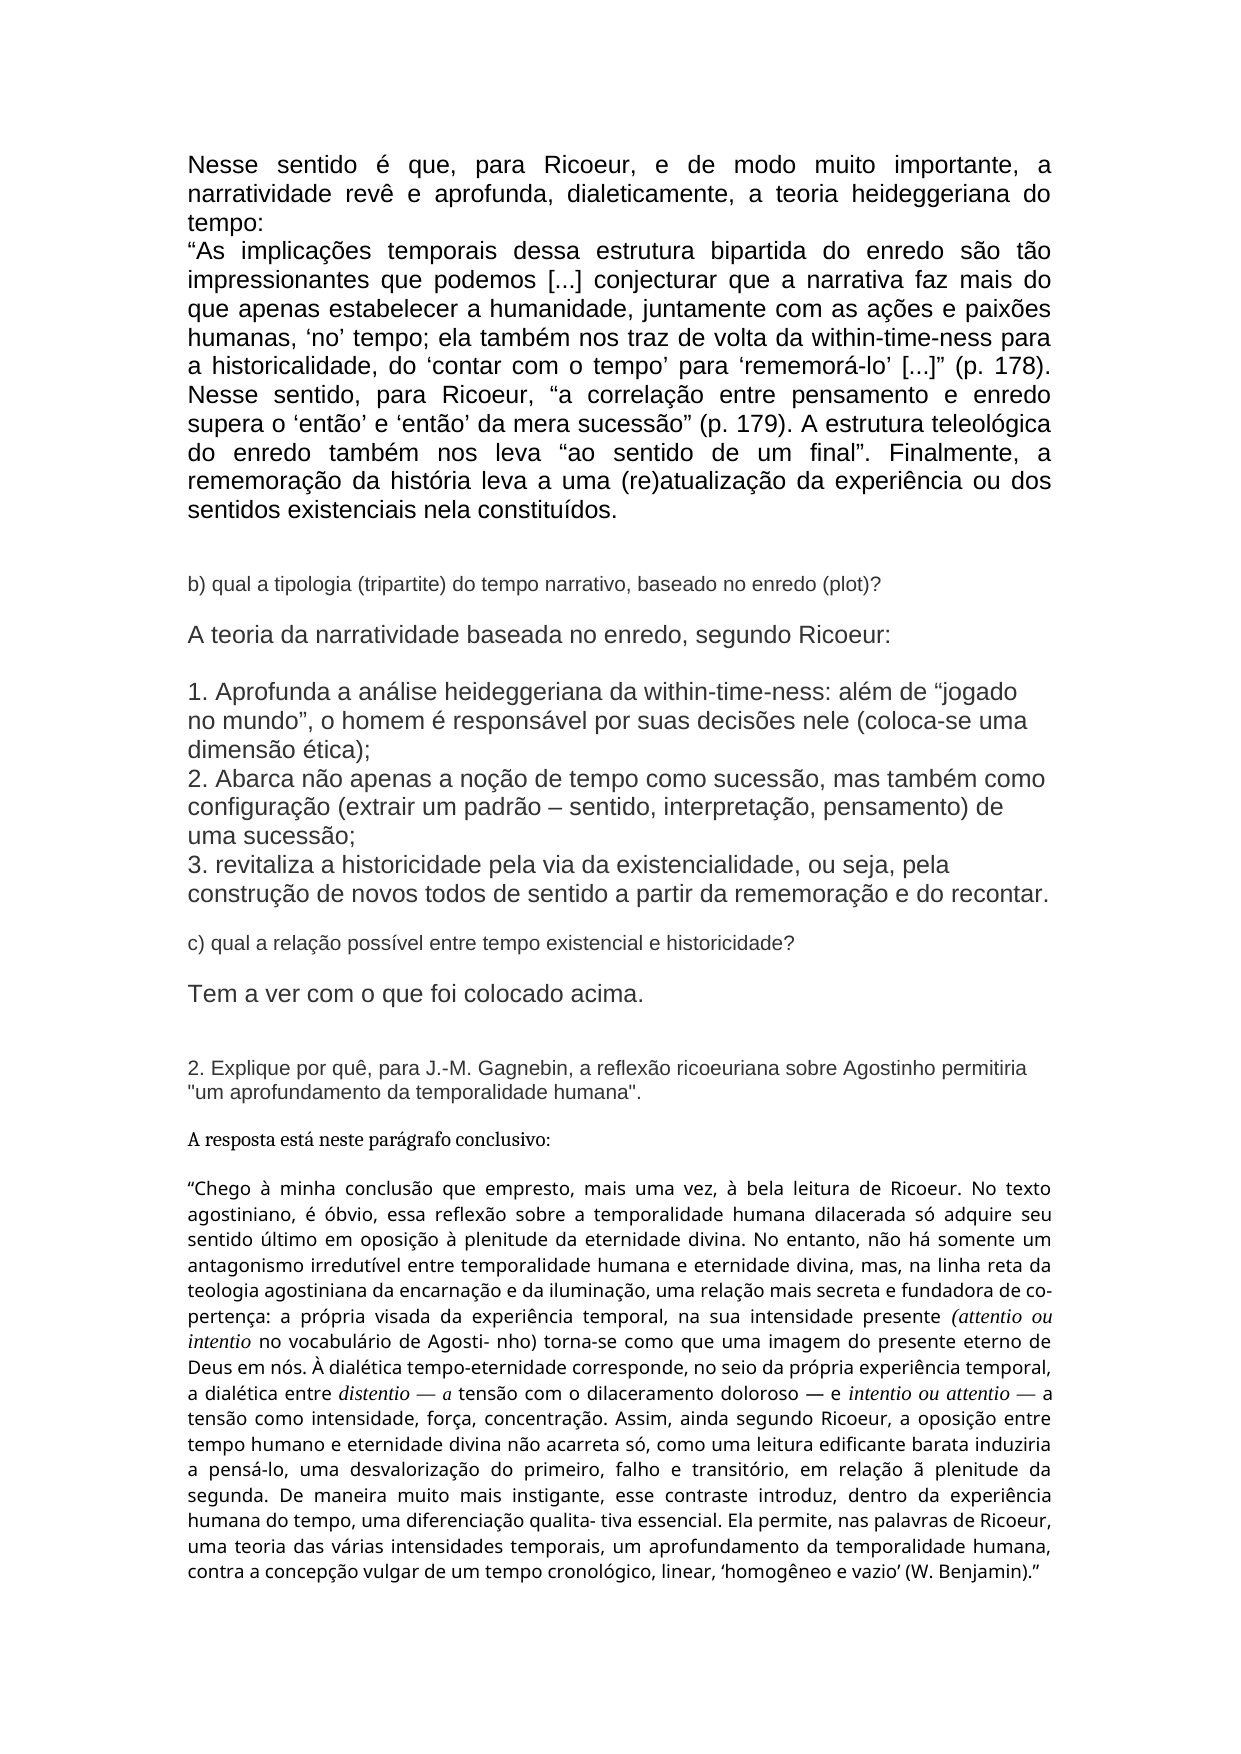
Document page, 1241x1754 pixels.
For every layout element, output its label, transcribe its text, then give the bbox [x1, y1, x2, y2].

text “Chego à minha conclusão que empresto, mais uma vez, à bela leitura de Ricoeur. No texto agostiniano, é óbvio, essa reflexão sobre a temporalidade humana dilacerada só adquire seu sentido último em oposição à plenitude da eternidade divina. No entanto, não há somente um antagonismo irredutível entre temporalidade humana e eternidade divina, mas, na linha reta da teologia agostiniana da encarnação e da iluminação, uma relação mais secreta e fundadora de co-pertença: a própria visada da experiência temporal, na sua intensidade presente (attentio ou intentio no vocabulário de Agosti- nho) torna-se como que uma imagem do presente eterno de Deus em nós. À dialética tempo-eternidade corresponde, no seio da própria experiência temporal, a dialética entre distentio — a tensão com o dilaceramento doloroso — e intentio ou attentio — a tensão como intensidade, força, concentração. Assim, ainda segundo Ricoeur, a oposição entre tempo humano e eternidade divina não acarreta só, como uma leitura edificante barata induziria a pensá-lo, uma desvalorização do primeiro, falho e transitório, em relação ã plenitude da segunda. De maneira muito mais instigante, esse contraste introduz, dentro da experiência humana do tempo, uma diferenciação qualita- tiva essencial. Ela permite, nas palavras de Ricoeur, uma teoria das várias intensidades temporais, um aprofundamento da temporalidade humana, contra a concepção vulgar de um tempo cronológico, linear, ‘homogêneo e vazio’ (W. Benjamin).” [187, 1176, 1053, 1584]
text c) qual a relação possível entre tempo existencial e historicidade? [187, 931, 1053, 955]
text 3. revitaliza a historicidade pela via da existencialidade, ou seja, pela construção de novos todos de sentido a partir da rememoração e do recontar. [187, 850, 1053, 907]
text b) qual a tipologia (tripartite) do tempo narrativo, baseado no enredo (plot)? [187, 572, 1053, 596]
list Nesse sentido é que, para Ricoeur, e de modo muito importante, a narratividade revê e aprofunda, dialeticamente, a teoria heideggeriana do tempo: [187, 150, 1053, 236]
text A teoria da narratividade baseada no enredo, segundo Ricoeur: [187, 620, 1053, 648]
text 2. Explique por quê, para J.-M. Gagnebin, a reflexão ricoeuriana sobre Agostinho permitiria "um aprofundamento da temporalidade humana". [642, 1056, 1053, 1104]
text 2. Abarca não apenas a noção de tempo como sucessão, mas também como configuração (extrair um padrão – sentido, interpretação, pensamento) de uma sucessão; [187, 763, 1053, 850]
text A resposta está neste parágrafo conclusivo: [187, 1128, 1053, 1152]
list “As implicações temporais dessa estrutura bipartida do enredo são tão impressionantes que podemos [...] conjecturar que a narrativa faz mais do que apenas estabelecer a humanidade, juntamente com as ações e paixões humanas, ‘no’ tempo; ela também nos traz de volta da within-time-ness para a historicalidade, do ‘contar com o tempo’ para ‘rememorá-lo’ [...]” (p. 178). Nesse sentido, para Ricoeur, “a correlação entre pensamento e enredo supera o ‘então’ e ‘então’ da mera sucessão” (p. 179). A estrutura teleológica do enredo também nos leva “ao sentido de um final”. Finalmente, a rememoração da história leva a uma (re)atualização da experiência ou dos sentidos existenciais nela constituídos. [187, 236, 1053, 524]
text Tem a ver com o que foi colocado acima. [187, 979, 1053, 1008]
text 1. Aprofunda a análise heideggeriana da within-time-ness: além de “jogado no mundo”, o homem é responsável por suas decisões nele (coloca-se uma dimensão ética); [187, 677, 1053, 763]
